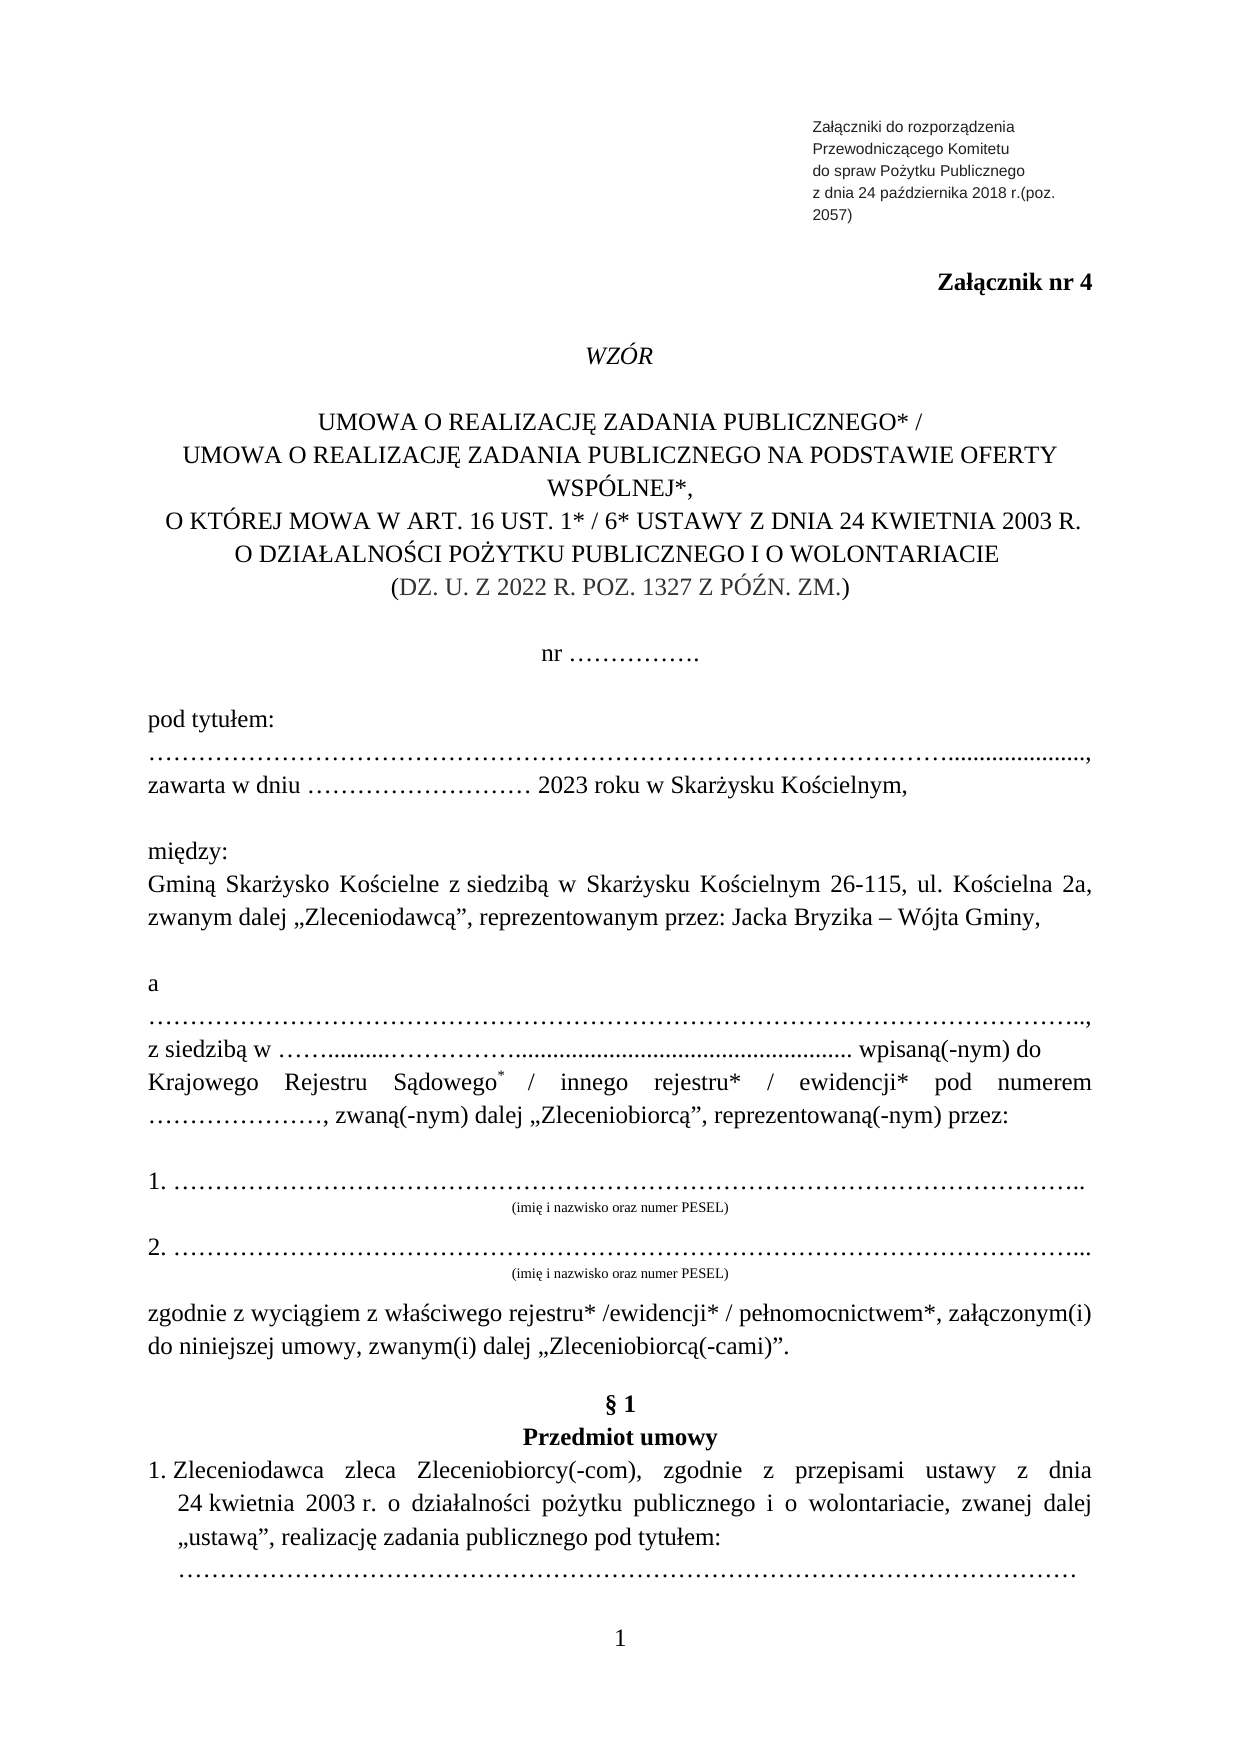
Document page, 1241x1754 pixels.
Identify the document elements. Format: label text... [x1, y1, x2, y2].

text UMOWA O REALIZACJĘ ZADANIA PUBLICZNEGO NA PODSTAWIE OFERTY WSPÓLNEJ*, [148, 440, 1092, 502]
text ………………………………………………………………………………………………….., z siedzibą w ……..........……………...................................................... wpisaną(-nym) do [148, 1001, 1092, 1063]
text między: [148, 836, 1092, 865]
text Przedmiot umowy [148, 1422, 1092, 1451]
text (imię i nazwisko oraz numer PESEL) [148, 1265, 1092, 1294]
text ……………………………………………………………………………………………… [177, 1554, 1092, 1583]
text zawarta w dniu ……………………… 2023 roku w Skarżysku Kościelnym, [148, 770, 1092, 799]
text Załączniki do rozporządzenia Przewodniczącego Komitetu do spraw Pożytku Publicznego z dnia 24 października 2018 r.(poz. 2057) [812, 118, 1092, 223]
text 1. ……………………………………………………………………………………………….. [148, 1166, 1092, 1195]
text pod tytułem: ……………………………………………………………………………………......................, [148, 704, 1092, 766]
text § 1 [148, 1389, 1092, 1418]
text zgodnie z wyciągiem z właściwego rejestru* /ewidencji* / pełnomocnictwem*, załączonym(i) do niniejszej umowy, zwanym(i) dalej „Zleceniobiorcą(-cami)”. [148, 1298, 1092, 1360]
text (imię i nazwisko oraz numer PESEL) [148, 1199, 1092, 1228]
text 2. ………………………………………………………………………………………………... [148, 1232, 1092, 1261]
text Gminą Skarżysko Kościelne z siedzibą w Skarżysku Kościelnym 26-115, ul. Kościelna 2a, zwanym dalej „Zleceniodawcą”, reprezentowanym przez: Jacka Bryzika – Wójta Gminy, [148, 869, 1092, 931]
text nr ……………. [148, 638, 1092, 667]
text 1. Zleceniodawca zleca Zleceniobiorcy(-com), zgodnie z przepisami ustawy z dnia 24 kwietnia 2003 r. o działalności pożytku publicznego i o wolontariacie, zwanej dalej „ustawą”, realizację zadania publicznego pod tytułem: [148, 1456, 1092, 1550]
text UMOWA O REALIZACJĘ ZADANIA PUBLICZNEGO* / [148, 407, 1092, 436]
text WZÓR [148, 341, 1092, 369]
text O KTÓREJ MOWA W ART. 16 UST. 1* / 6* USTAWY Z DNIA 24 KWIETNIA 2003 R. O DZIAŁALNOŚCI POŻYTKU PUBLICZNEGO I O WOLONTARIACIE (DZ. U. Z 2022 R. POZ. 1327 Z PÓŹN. ZM.) [148, 506, 1092, 601]
text Krajowego Rejestru Sądowego* / innego rejestru* / ewidencji* pod numerem …………………, zwaną(-nym) dalej „Zleceniobiorcą”, reprezentowaną(-nym) przez: [148, 1067, 1092, 1129]
text a [148, 968, 1092, 997]
text Załącznik nr 4 [148, 267, 1092, 295]
